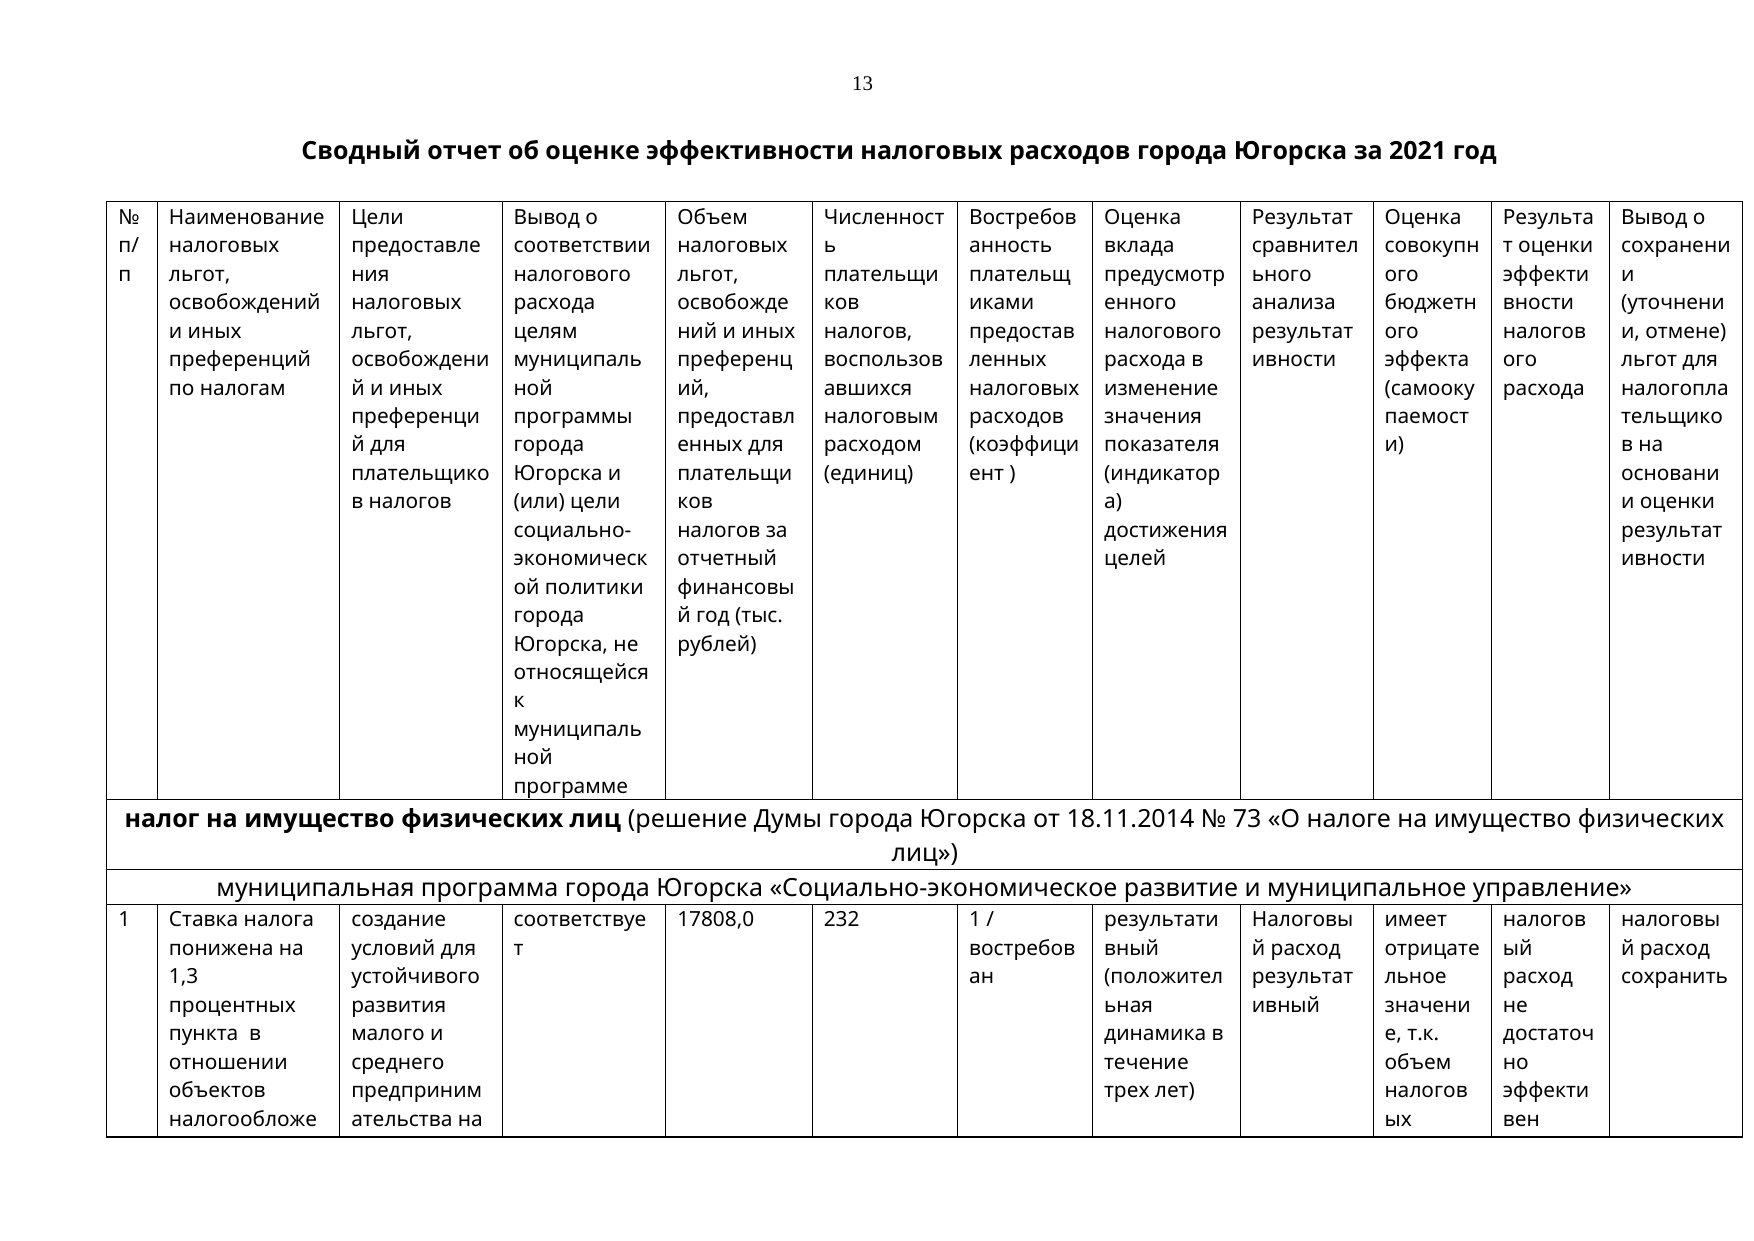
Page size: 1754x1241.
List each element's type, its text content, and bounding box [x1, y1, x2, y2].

text Сводный отчет об оценке эффективности налоговых расходов города Югорска за 2021 год [118, 133, 1606, 167]
table_header Оценка совокупного бюджетного эффекта (самоокупаемости) [1374, 202, 1491, 799]
table_header Вывод о соответствии налогового расхода целям муниципальной программы города Югорска и (или) цели социально-экономической политики города Югорска, не относящейся к муниципальной программе [503, 202, 665, 799]
table_header № п/п [107, 202, 157, 799]
table_cell 1 [107, 905, 157, 1136]
table_header Цели предоставления налоговых льгот, освобождений и иных преференций для плательщиков налогов [340, 202, 502, 799]
table_cell Ставка налога понижена на 1,3 процентных пункта в отношении объектов налогообложения, включенных в перечень, определяемый в соответствии с пунктом 7 статьи 378.2 НК РФ, в отношении объектов налогообло жения, предусмотренных абзацем вторым пункта 10 статьи 378.2 НК РФ, а также в отношении объектов налогообложения, кадастровая стоимость каждого из которых превышает 300 миллионов рублей [158, 905, 339, 1136]
table_cell создание условий для устойчивого развития малого и среднего предпринимательства на территории города Югорска [340, 905, 502, 1136]
table_cell 1 / востребован [958, 905, 1092, 1136]
table_cell налоговый расход не достаточно эффективен [1492, 905, 1609, 1136]
table_header Численность плательщиков налогов, воспользовавшихся налоговым расходом (единиц) [813, 202, 957, 799]
table_cell муниципальная программа города Югорска «Социально-экономическое развитие и муниципальное управление» [107, 870, 1742, 903]
table_cell соответствует [503, 905, 665, 1136]
table_cell 17808,0 [666, 905, 812, 1136]
table_cell имеет отрицательное значение, т.к. объем налоговых поступлений уменьшился на 0,7% по сравнению с результатами 2020 года [1374, 905, 1491, 1136]
table_header Результат оценки эффективности налогового расхода [1492, 202, 1609, 799]
table_cell налог на имущество физических лиц (решение Думы города Югорска от 18.11.2014 № 73 «О налоге на имущество физических лиц») [107, 800, 1742, 868]
table_cell результативный (положительная динамика в течение трех лет) [1093, 905, 1240, 1136]
table_cell налоговый расход сохранить [1610, 905, 1742, 1136]
table_header Востребованность плательщиками предоставленных налоговых расходов (коэффициент ) [958, 202, 1092, 799]
table_header Оценка вклада предусмотренного налогового расхода в изменение значения показателя (индикатора) достижения целей [1093, 202, 1240, 799]
table_header Результат сравнительного анализа результативности [1241, 202, 1373, 799]
table_cell 232 [813, 905, 957, 1136]
table_header Объем налоговых льгот, освобождений и иных преференций, предоставленных для плательщиков налогов за отчетный финансовый год (тыс. рублей) [666, 202, 812, 799]
table_header Вывод о сохранении (уточнении, отмене) льгот для налогоплательщиков на основании оценки результативности [1610, 202, 1742, 799]
table_header Наименование налоговых льгот, освобождений и иных преференций по налогам [158, 202, 339, 799]
table_cell Налоговый расход результативный [1241, 905, 1373, 1136]
